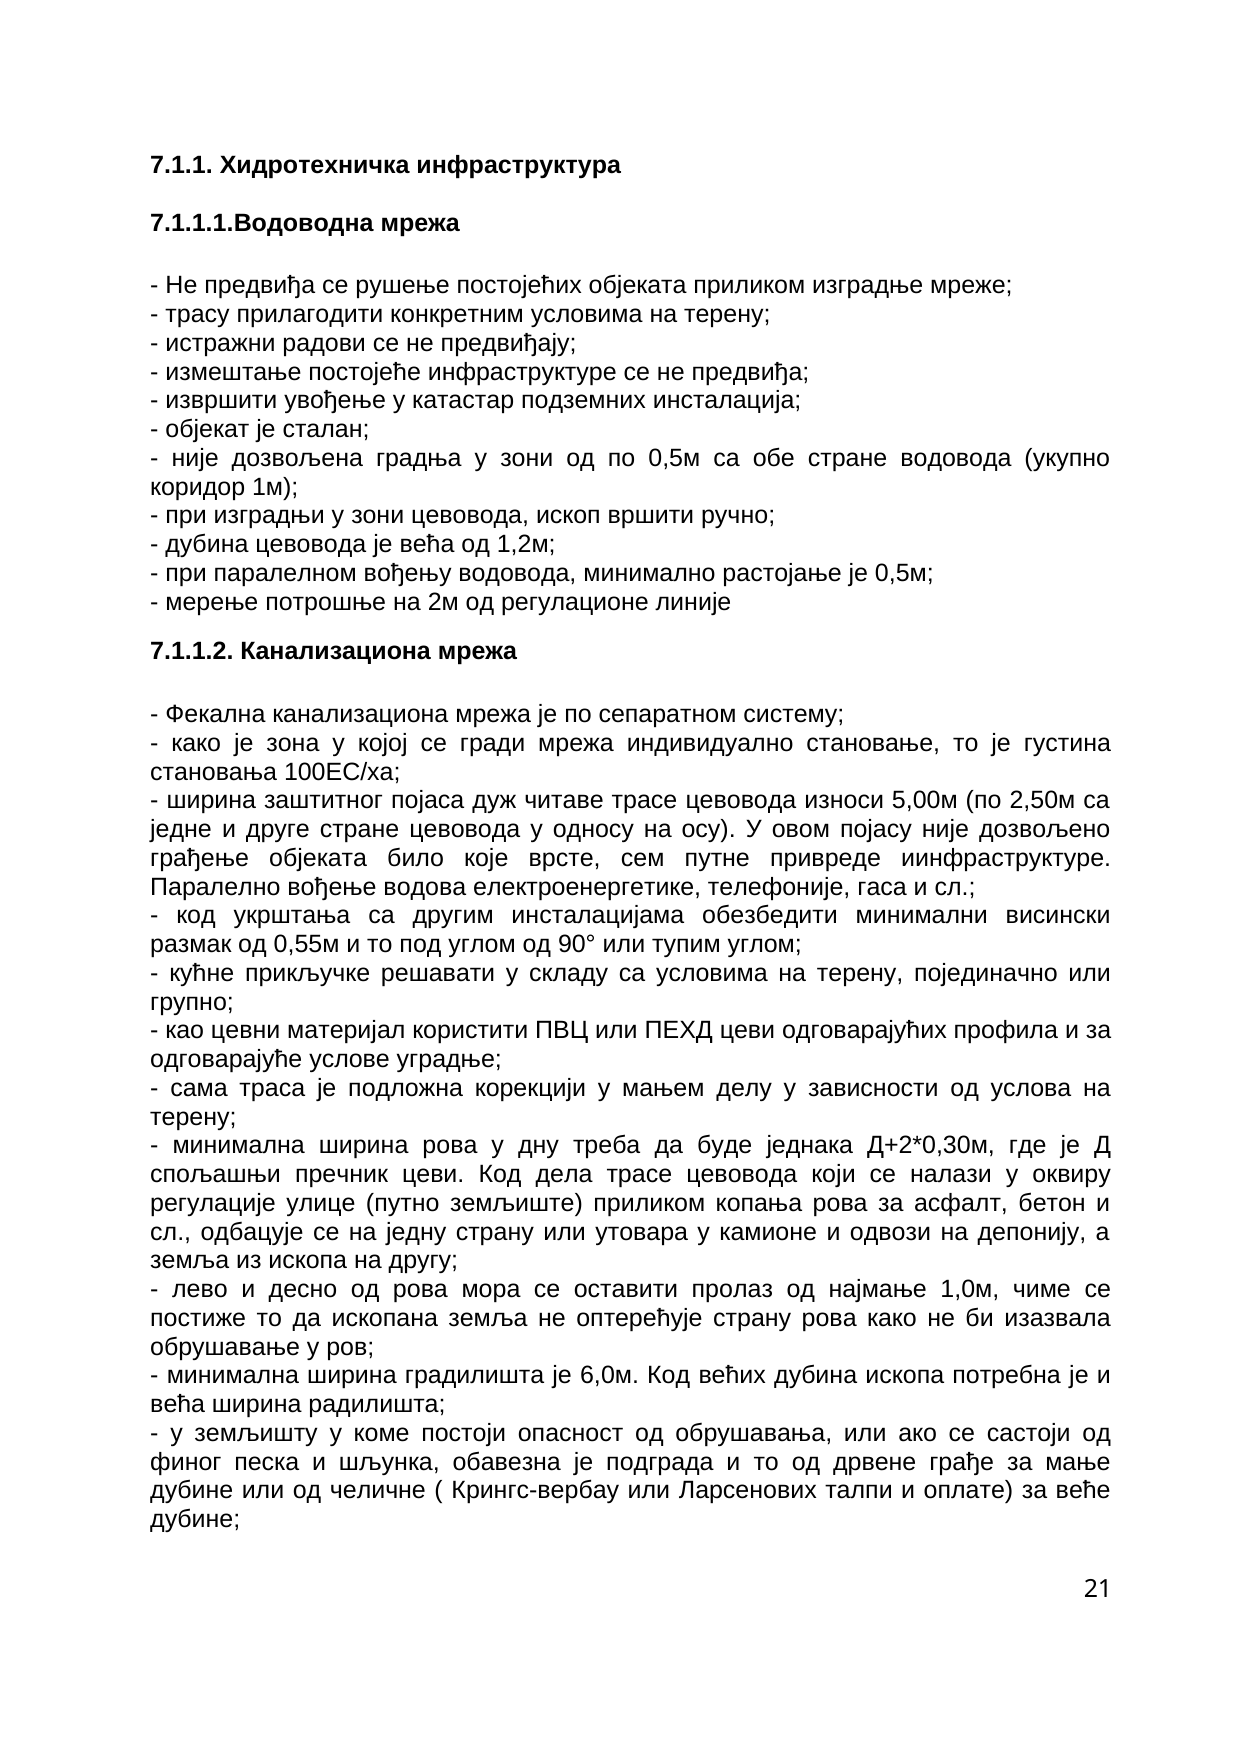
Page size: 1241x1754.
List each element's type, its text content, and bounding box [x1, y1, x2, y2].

text 7.1.1. Хидротехничка инфраструктура [150, 150, 1114, 179]
text - кућне прикључке решавати у складу са условима на терену, појединачно или групно; [150, 958, 1112, 1015]
text - како је зона у којој се гради мрежа индивидуално становање, то је густина становања 100ЕС/ха; [150, 728, 1112, 785]
text - код укрштања са другим инсталацијама обезбедити минимални висински размак од 0,55м и то под углом од 90° или тупим углом; [150, 900, 1112, 958]
text - минимална ширина рова у дну треба да буде једнака Д+2*0,30м, где је Д спољашњи пречник цеви. Код дела трасе цевовода који се налази у оквиру регулације улице (путно земљиште) приликом копања рова за асфалт, бетон и сл., одбацује се на једну страну или утовара у камионе и одвози на депонију, а земља из ископа на другу; [150, 1130, 1112, 1274]
text - минимална ширина градилишта је 6,0м. Код већих дубина ископа потребна је и већа ширина радилишта; [150, 1360, 1112, 1418]
text - није дозвољена градња у зони од по 0,5м са обе стране водовода (укупно коридор 1м); [150, 443, 1112, 500]
text - као цевни материјал користити ПВЦ или ПЕХД цеви одговарајућих профила и за одговарајуће услове уградње; [150, 1015, 1112, 1073]
text - измештање постојеће инфраструктуре се не предвиђа; [150, 357, 1112, 385]
text - трасу прилагодити конкретним условима на терену; [150, 299, 1112, 328]
text - сама траса је подложна корекцији у мањем делу у зависности од услова на терену; [150, 1073, 1112, 1130]
text - мерење потрошње на 2м од регулационе линије [150, 587, 1112, 615]
text - извршити увођење у катастар подземних инсталација; [150, 385, 1112, 414]
text - лево и десно од рова мора се оставити пролаз од најмање 1,0м, чиме се постиже то да ископана земља не оптерећује страну рова како не би изазвала обрушавање у ров; [150, 1274, 1112, 1360]
text - Фекална канализациона мрежа је по сепаратном систему; [150, 699, 1112, 728]
text - дубина цевовода је већа од 1,2м; [150, 529, 1112, 558]
text - истражни радови се не предвиђају; [150, 328, 1112, 357]
text - Не предвиђа се рушење постојећих објеката приликом изградње мреже; [150, 270, 1112, 299]
text - у земљишту у коме постоји опасност од обрушавања, или ако се састоји од финог песка и шљунка, обавезна је подграда и то од дрвене грађе за мање дубине или од челичне ( Крингс-вербау или Ларсенових талпи и оплате) за веће дубине; [150, 1418, 1112, 1533]
text 7.1.1.1.Водоводна мрежа [150, 207, 1112, 236]
text 7.1.1.2. Канализациона мрежа [150, 636, 1112, 665]
text - ширина заштитног појаса дуж читаве трасе цевовода износи 5,00м (по 2,50м са једне и друге стране цевовода у односу на осу). У овом појасу није дозвољено грађење објеката било које врсте, сем путне привреде иинфраструктуре. Паралелно вођење водова електроенергетике, телефоније, гаса и сл.; [150, 785, 1112, 900]
text - при изградњи у зони цевовода, ископ вршити ручно; [150, 500, 1112, 529]
text - објекат је сталан; [150, 414, 1112, 443]
text - при паралелном вођењу водовода, минимално растојање је 0,5м; [150, 558, 1112, 587]
